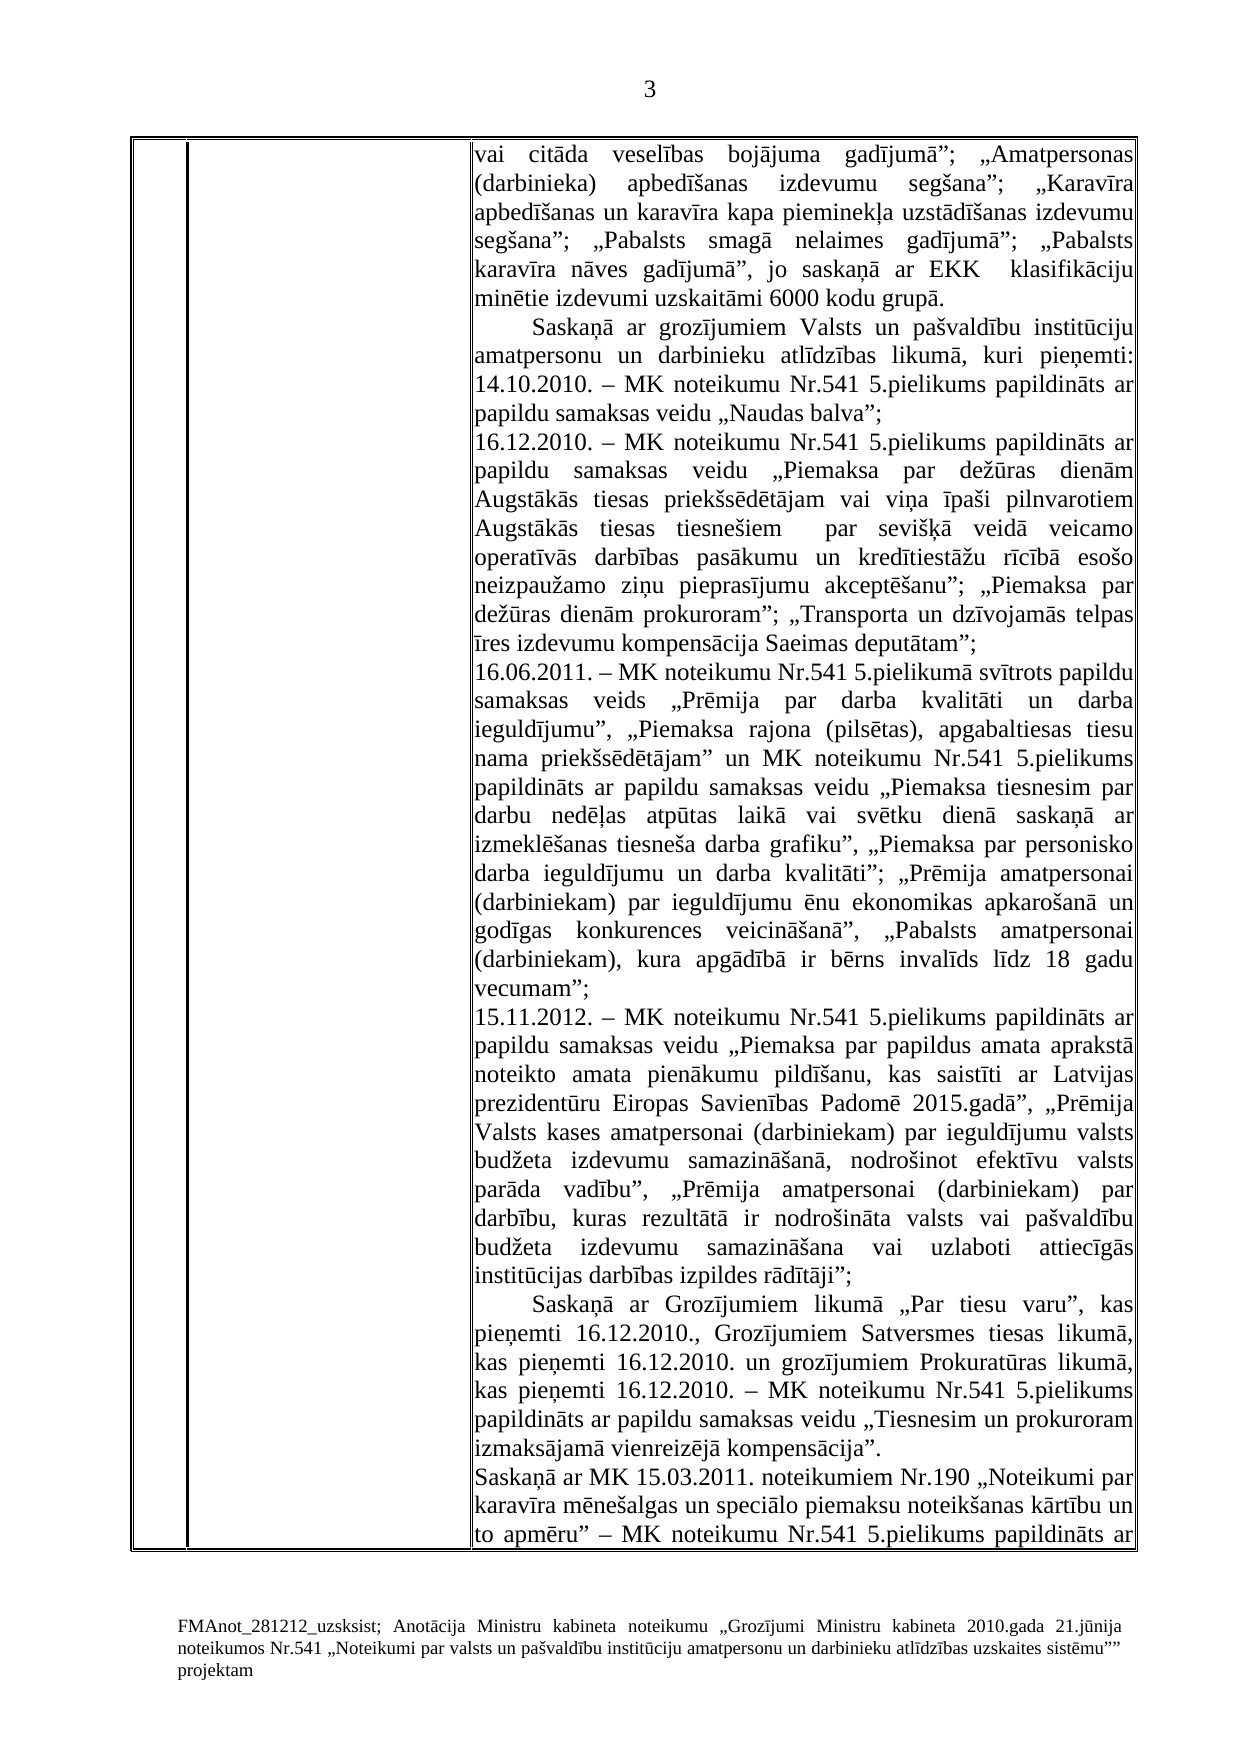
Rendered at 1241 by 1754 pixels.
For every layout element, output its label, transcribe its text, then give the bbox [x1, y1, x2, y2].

table_cell 4. [134, 138, 187, 1548]
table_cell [472, 140, 1135, 1548]
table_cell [187, 140, 472, 1548]
